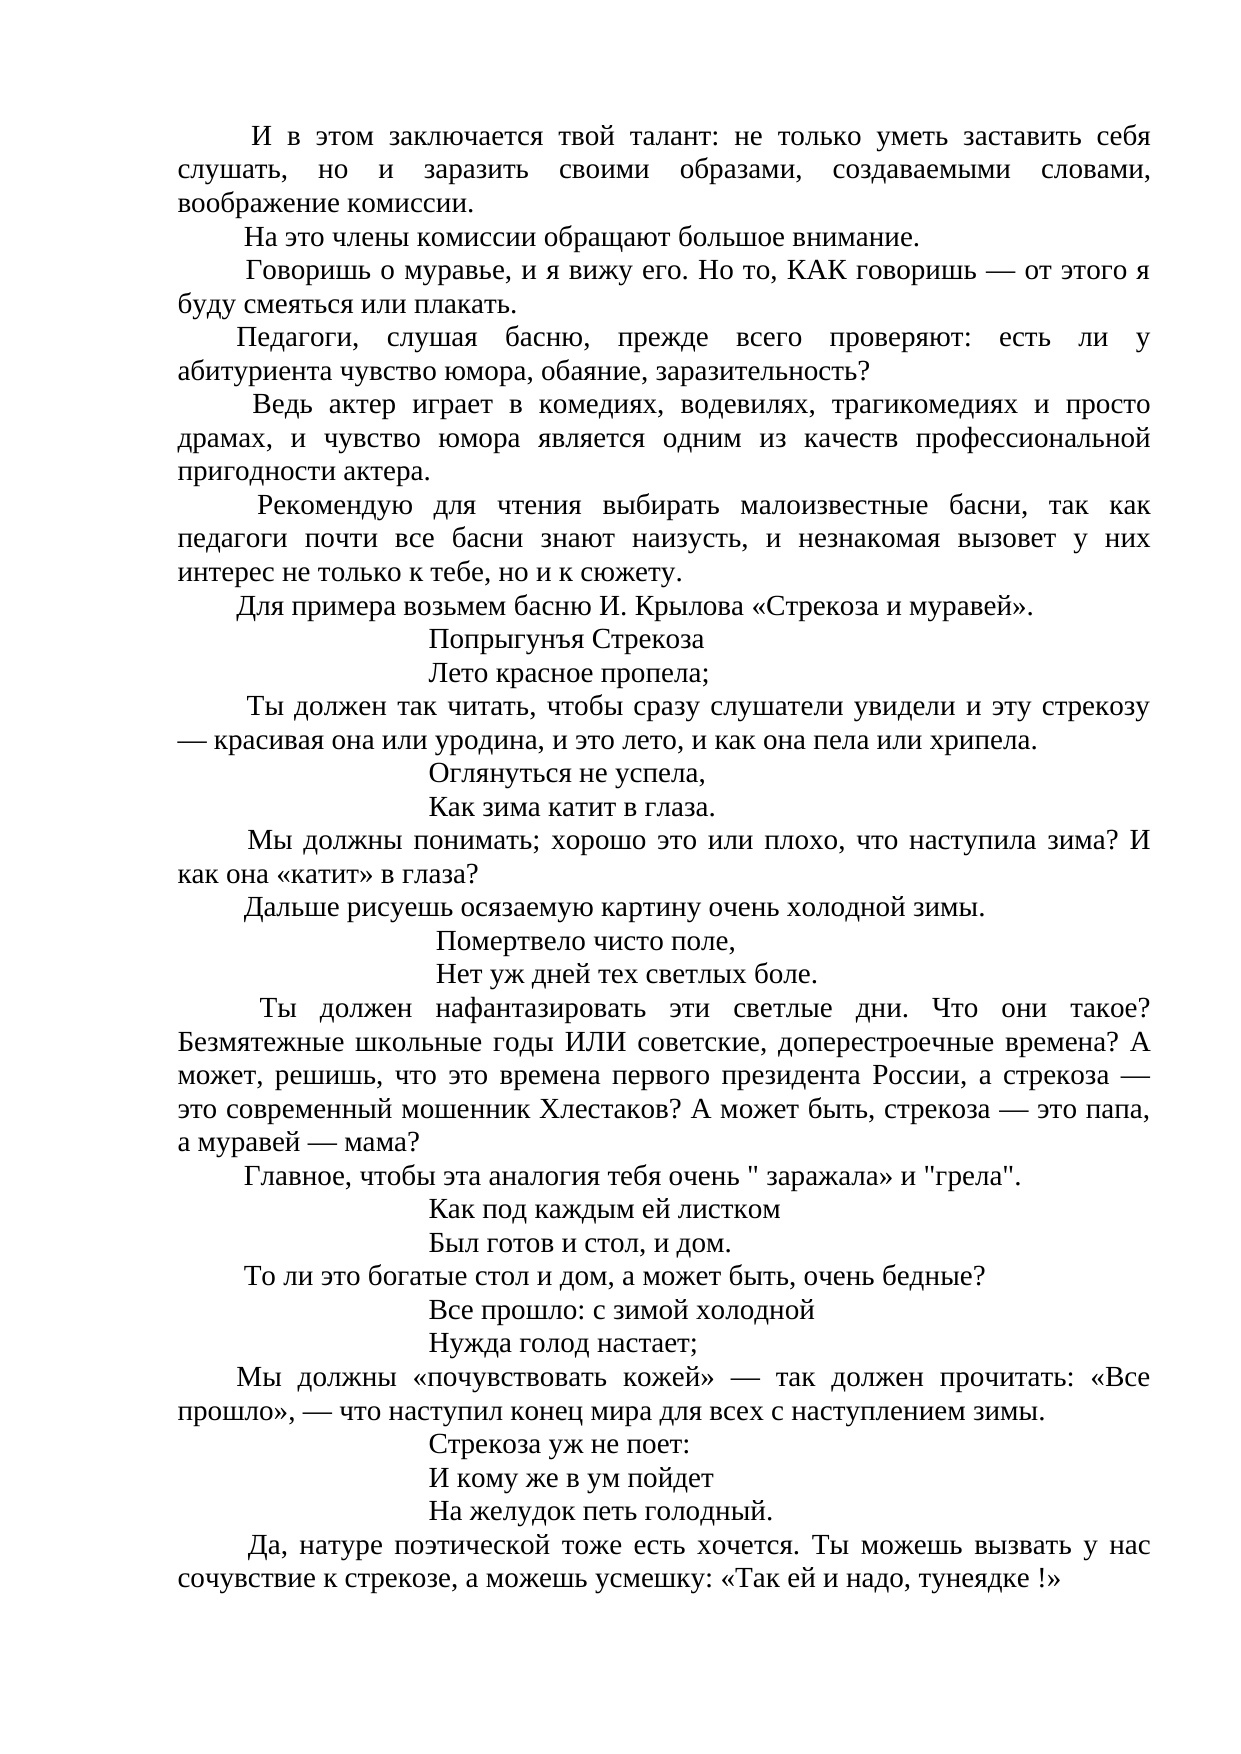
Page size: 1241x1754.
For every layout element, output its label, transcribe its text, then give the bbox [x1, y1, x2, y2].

text Ты должен нафантазировать эти светлые дни. Что они такое? Безмятежные школьные годы ИЛИ советские, доперестроечные времена? А может, решишь, что это времена первого президента России, а стрекоза — это современный мошенник Хлестаков? А может быть, стрекоза — это папа, а муравей — мама? [177, 990, 1152, 1158]
text Для примера возьмем басню И. Крылова «Стрекоза и муравей». [177, 588, 1152, 621]
text Нужда голод настает; [177, 1326, 1152, 1359]
text На желудок петь голодный. [177, 1493, 1152, 1527]
text Дальше рисуешь осязаемую картину очень холодной зимы. [177, 889, 1152, 923]
text Оглянуться не успела, [177, 755, 1152, 789]
text Все прошло: с зимой холодной [177, 1292, 1152, 1326]
text Педагоги, слушая басню, прежде всего проверяют: есть ли у абитуриента чувство юмора, обаяние, заразительность? [177, 319, 1152, 386]
text Рекомендую для чтения выбирать малоизвестные басни, так как педагоги почти все басни знают наизусть, и незнакомая вызовет у них интерес не только к тебе, но и к сюжету. [177, 487, 1152, 588]
text И в этом заключается твой талант: не только уметь заставить себя слушать, но и заразить своими образами, создаваемыми словами, воображение комиссии. [177, 118, 1152, 219]
text Да, натуре поэтической тоже есть хочется. Ты можешь вызвать у нас сочувствие к стрекозе, а можешь усмешку: «Так ей и надо, тунеядке !» [177, 1527, 1152, 1594]
text Мы должны «почувствовать кожей» — так должен прочитать: «Все прошло», — что наступил конец мира для всех с наступлением зимы. [177, 1359, 1152, 1426]
text Был готов и стол, и дом. [177, 1225, 1152, 1258]
text Попрыгунъя Стрекоза [177, 621, 1152, 655]
text Как зима катит в глаза. [177, 789, 1152, 822]
text Говоришь о муравье, и я вижу его. Но то, КАК говоришь — от этого я буду смеяться или плакать. [177, 252, 1152, 319]
text Главное, чтобы эта аналогия тебя очень " заражала» и "грела". [177, 1158, 1152, 1191]
text Стрекоза уж не поет: [177, 1426, 1152, 1460]
text На это члены комиссии обращают большое внимание. [177, 219, 1152, 252]
text Лето красное пропела; [177, 655, 1152, 688]
text То ли это богатые стол и дом, а может быть, очень бедные? [177, 1258, 1152, 1292]
text И кому же в ум пойдет [177, 1460, 1152, 1493]
text Как под каждым ей листком [177, 1191, 1152, 1225]
text Мы должны понимать; хорошо это или плохо, что наступила зима? И как она «катит» в глаза? [177, 822, 1152, 889]
text Ты должен так читать, чтобы сразу слушатели увидели и эту стрекозу — красивая она или уродина, и это лето, и как она пела или хрипела. [177, 688, 1152, 755]
text Помертвело чисто поле, [177, 923, 1152, 957]
text Ведь актер играет в комедиях, водевилях, трагикомедиях и просто драмах, и чувство юмора является одним из качеств профессиональной пригодности актера. [177, 386, 1152, 487]
text Нет уж дней тех светлых боле. [177, 957, 1152, 990]
